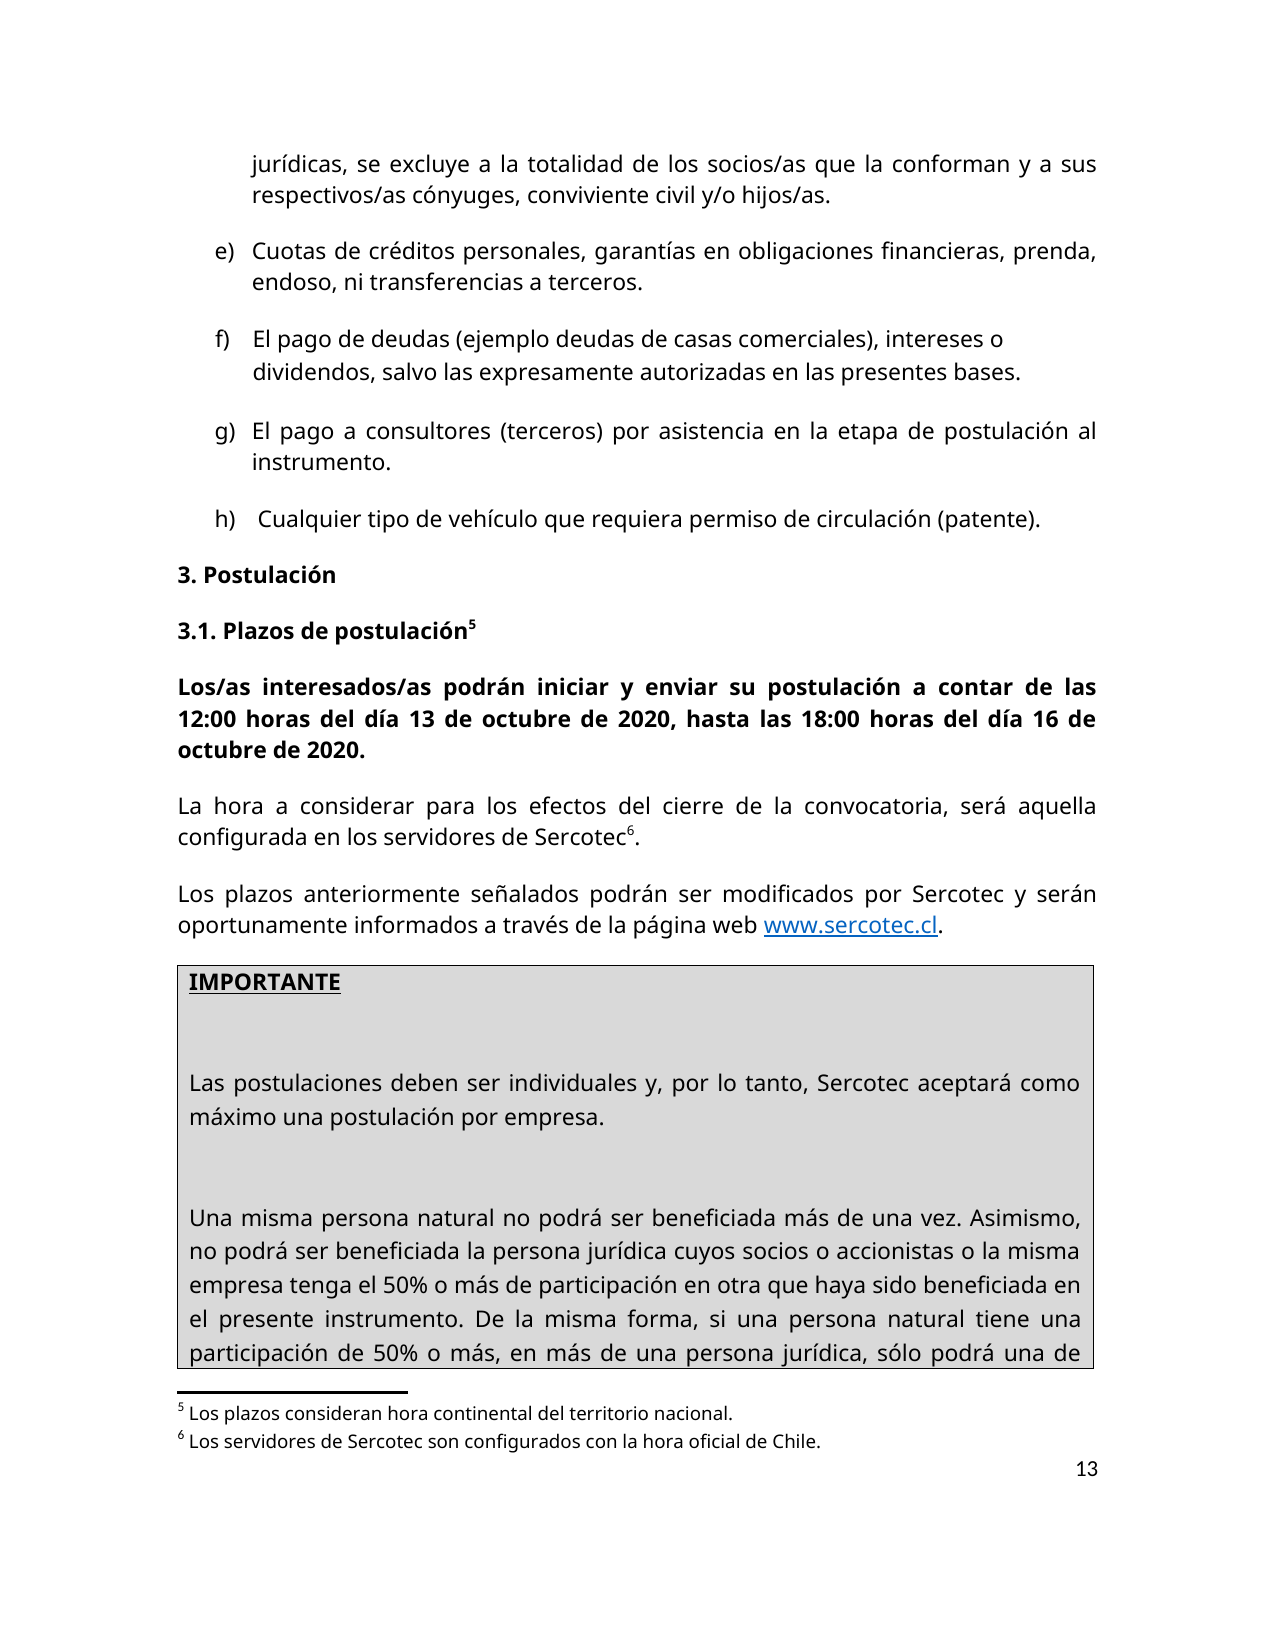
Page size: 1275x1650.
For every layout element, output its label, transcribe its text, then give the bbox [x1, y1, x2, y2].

text 3. Postulación [177, 559, 1098, 590]
text La hora a considerar para los efectos del cierre de la convocatoria, será aquella configurada en los servidores de Sercotec. [177, 790, 1098, 853]
text Los plazos anteriormente señalados podrán ser modificados por Sercotec y serán oportunamente informados a través de la página web www.sercotec.cl. [177, 878, 1098, 940]
list Cuotas de créditos personales, garantías en obligaciones financieras, prenda, endoso, ni transferencias a terceros. [214, 235, 1098, 298]
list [214, 148, 1098, 210]
text Los/as interesados/as podrán iniciar y enviar su postulación a contar de las 12:00 horas del día 13 de octubre de 2020, hasta las 18:00 horas del día 16 de octubre de 2020. [177, 671, 1098, 765]
text 3.1. Plazos de postulación [177, 615, 1098, 646]
list El pago a consultores (terceros) por asistencia en la etapa de postulación al instrumento. [214, 415, 1098, 478]
list Cualquier tipo de vehículo que requiera permiso de circulación (patente). [214, 503, 1098, 534]
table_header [178, 966, 1093, 1368]
list El pago de deudas (ejemplo deudas de casas comerciales), intereses o dividendos, salvo las expresamente autorizadas en las presentes bases. [215, 323, 1098, 388]
